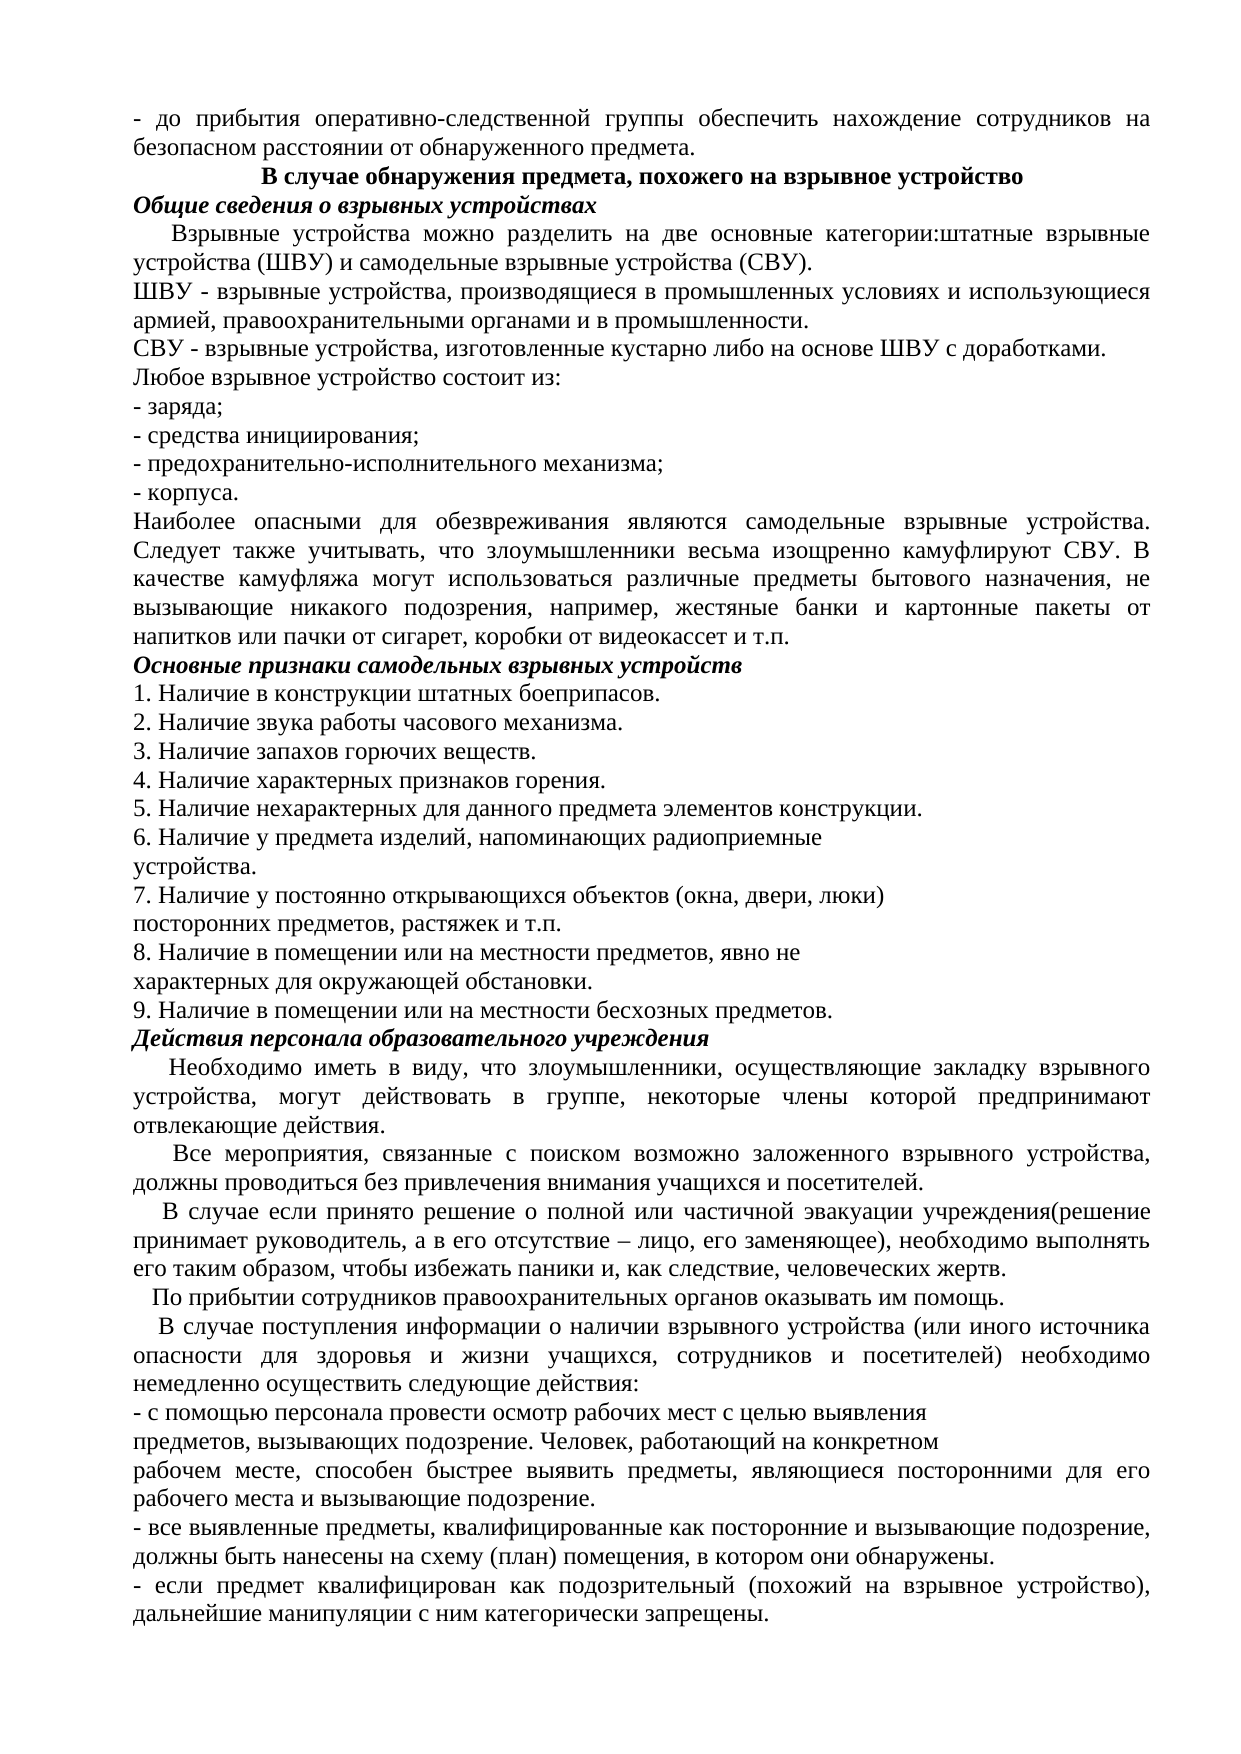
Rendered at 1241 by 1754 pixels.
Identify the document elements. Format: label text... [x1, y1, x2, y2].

text Необходимо иметь в виду, что злоумышленники, осуществляющие закладку взрывного устройства, могут действовать в группе, некоторые члены которой предпринимают отвлекающие действия. [133, 1052, 1152, 1138]
text 9. Наличие в помещении или на местности бесхозных предметов. [133, 995, 1152, 1023]
text 7. Наличие у постоянно открывающихся объектов (окна, двери, люки) [133, 880, 1152, 908]
text - предохранительно-исполнительного механизма; [133, 448, 1152, 477]
text 8. Наличие в помещении или на местности предметов, явно не [133, 937, 1152, 966]
text 2. Наличие звука работы часового механизма. [133, 707, 1152, 736]
text - все выявленные предметы, квалифицированные как посторонние и вызывающие подозрение, должны быть нанесены на схему (план) помещения, в котором они обнаружены. [133, 1512, 1152, 1570]
text характерных для окружающей обстановки. [133, 966, 1152, 995]
text СВУ - взрывные устройства, изготовленные кустарно либо на основе ШВУ с доработками. [133, 333, 1152, 362]
text Действия персонала образовательного учреждения [133, 1023, 1152, 1052]
text - если предмет квалифицирован как подозрительный (похожий на взрывное устройство), дальнейшие манипуляции с ним категорически запрещены. [133, 1570, 1152, 1627]
text Основные признаки самодельных взрывных устройств [133, 650, 1152, 678]
text Любое взрывное устройство состоит из: [133, 362, 1152, 391]
text посторонних предметов, растяжек и т.п. [133, 908, 1152, 937]
text - корпуса. [133, 477, 1152, 506]
text ШВУ - взрывные устройства, производящиеся в промышленных условиях и использующиеся армией, правоохранительными органами и в промышленности. [133, 276, 1152, 333]
text 4. Наличие характерных признаков горения. [133, 765, 1152, 793]
text В случае если принято решение о полной или частичной эвакуации учреждения(решение принимает руководитель, а в его отсутствие – лицо, его заменяющее), необходимо выполнять его таким образом, чтобы избежать паники и, как следствие, человеческих жертв. [133, 1196, 1152, 1282]
text 6. Наличие у предмета изделий, напоминающих радиоприемные [133, 822, 1152, 851]
text В случае обнаружения предмета, похожего на взрывное устройство [133, 161, 1152, 190]
text - до прибытия оперативно-следственной группы обеспечить нахождение сотрудников на безопасном расстоянии от обнаруженного предмета. [133, 103, 1152, 161]
text Взрывные устройства можно разделить на две основные категории:штатные взрывные устройства (ШВУ) и самодельные взрывные устройства (СВУ). [133, 218, 1152, 276]
text 3. Наличие запахов горючих веществ. [133, 736, 1152, 765]
text Наиболее опасными для обезвреживания являются самодельные взрывные устройства. Следует также учитывать, что злоумышленники весьма изощренно камуфлируют СВУ. В качестве камуфляжа могут использоваться различные предметы бытового назначения, не вызывающие никакого подозрения, например, жестяные банки и картонные пакеты от напитков или пачки от сигарет, коробки от видеокассет и т.п. [133, 506, 1152, 650]
text 1. Наличие в конструкции штатных боеприпасов. [133, 678, 1152, 707]
text Общие сведения о взрывных устройствах [133, 190, 1152, 218]
text - средства инициирования; [133, 420, 1152, 448]
text Все мероприятия, связанные с поиском возможно заложенного взрывного устройства, должны проводиться без привлечения внимания учащихся и посетителей. [133, 1138, 1152, 1196]
text По прибытии сотрудников правоохранительных органов оказывать им помощь. [133, 1282, 1152, 1311]
text - с помощью персонала провести осмотр рабочих мест с целью выявления [133, 1397, 1152, 1426]
text - заряда; [133, 391, 1152, 420]
text рабочем месте, способен быстрее выявить предметы, являющиеся посторонними для его рабочего места и вызывающие подозрение. [133, 1455, 1152, 1512]
text В случае поступления информации о наличии взрывного устройства (или иного источника опасности для здоровья и жизни учащихся, сотрудников и посетителей) необходимо немедленно осуществить следующие действия: [133, 1311, 1152, 1397]
text 5. Наличие нехарактерных для данного предмета элементов конструкции. [133, 793, 1152, 822]
text устройства. [133, 851, 1152, 880]
text предметов, вызывающих подозрение. Человек, работающий на конкретном [133, 1426, 1152, 1455]
